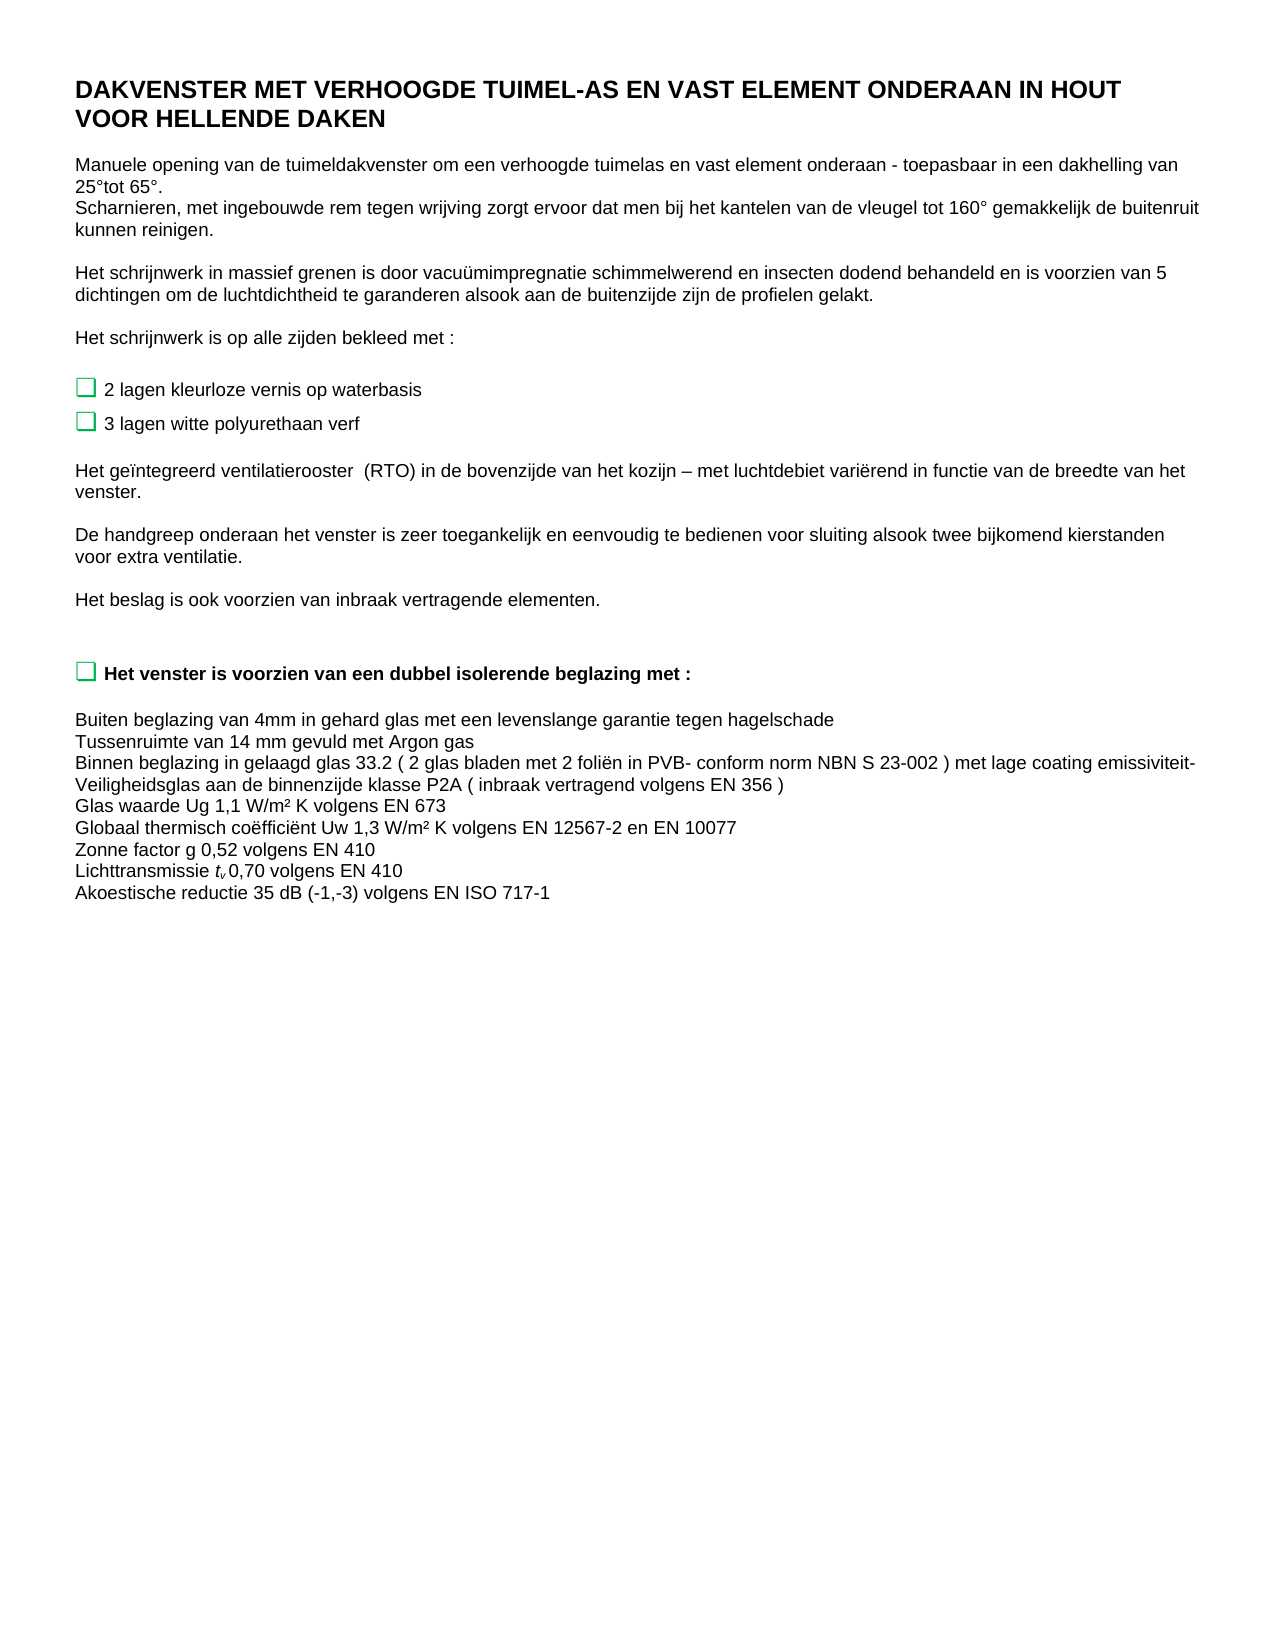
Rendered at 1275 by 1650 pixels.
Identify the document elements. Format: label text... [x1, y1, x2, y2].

text Het geïntegreerd ventilatierooster (RTO) in de bovenzijde van het kozijn – met luchtdebiet variërend in functie van de breedte van het venster. [75, 459, 1200, 502]
text ❏ 2 lagen kleurloze vernis op waterbasis [75, 370, 1200, 404]
text Globaal thermisch coëfficiënt Uw 1,3 W/m² K volgens EN 12567-2 en EN 10077 [75, 817, 1200, 838]
text Akoestische reductie 35 dB (-1,-3) volgens EN ISO 717-1 [75, 882, 1200, 903]
text Glas waarde Ug 1,1 W/m² K volgens EN 673 [75, 795, 1200, 817]
text Scharnieren, met ingebouwde rem tegen wrijving zorgt ervoor dat men bij het kantelen van de vleugel tot 160° gemakkelijk de buitenruit kunnen reinigen. [75, 197, 1200, 240]
text Tussenruimte van 14 mm gevuld met Argon gas [75, 731, 1200, 752]
text ❏ 3 lagen witte polyurethaan verf [75, 404, 1200, 438]
text Manuele opening van de tuimeldakvenster om een verhoogde tuimelas en vast element onderaan - toepasbaar in een dakhelling van 25°tot 65°. [75, 154, 1200, 197]
text Buiten beglazing van 4mm in gehard glas met een levenslange garantie tegen hagelschade [75, 709, 1200, 731]
text De handgreep onderaan het venster is zeer toegankelijk en eenvoudig te bedienen voor sluiting alsook twee bijkomend kierstanden voor extra ventilatie. [75, 524, 1200, 567]
text Het schrijnwerk is op alle zijden bekleed met : [75, 327, 1200, 348]
text Het schrijnwerk in massief grenen is door vacuümimpregnatie schimmelwerend en insecten dodend behandeld en is voorzien van 5 dichtingen om de luchtdichtheid te garanderen alsook aan de buitenzijde zijn de profielen gelakt. [75, 262, 1200, 305]
text Binnen beglazing in gelaagd glas 33.2 ( 2 glas bladen met 2 foliën in PVB- conform norm NBN S 23-002 ) met lage coating emissiviteit-Veiligheidsglas aan de binnenzijde klasse P2A ( inbraak vertragend volgens EN 356 ) [75, 752, 1200, 795]
text DAKVENSTER MET VERHOOGDE TUIMEL-AS EN VAST ELEMENT ONDERAAN IN HOUT [75, 75, 1200, 104]
text Zonne factor g 0,52 volgens EN 410 [75, 838, 1200, 860]
text Lichttransmissie tv 0,70 volgens EN 410 [75, 860, 1200, 882]
text VOOR HELLENDE DAKEN [75, 104, 1200, 132]
text Het beslag is ook voorzien van inbraak vertragende elementen. [75, 589, 1200, 610]
text ❏ Het venster is voorzien van een dubbel isolerende beglazing met : [75, 653, 1200, 687]
